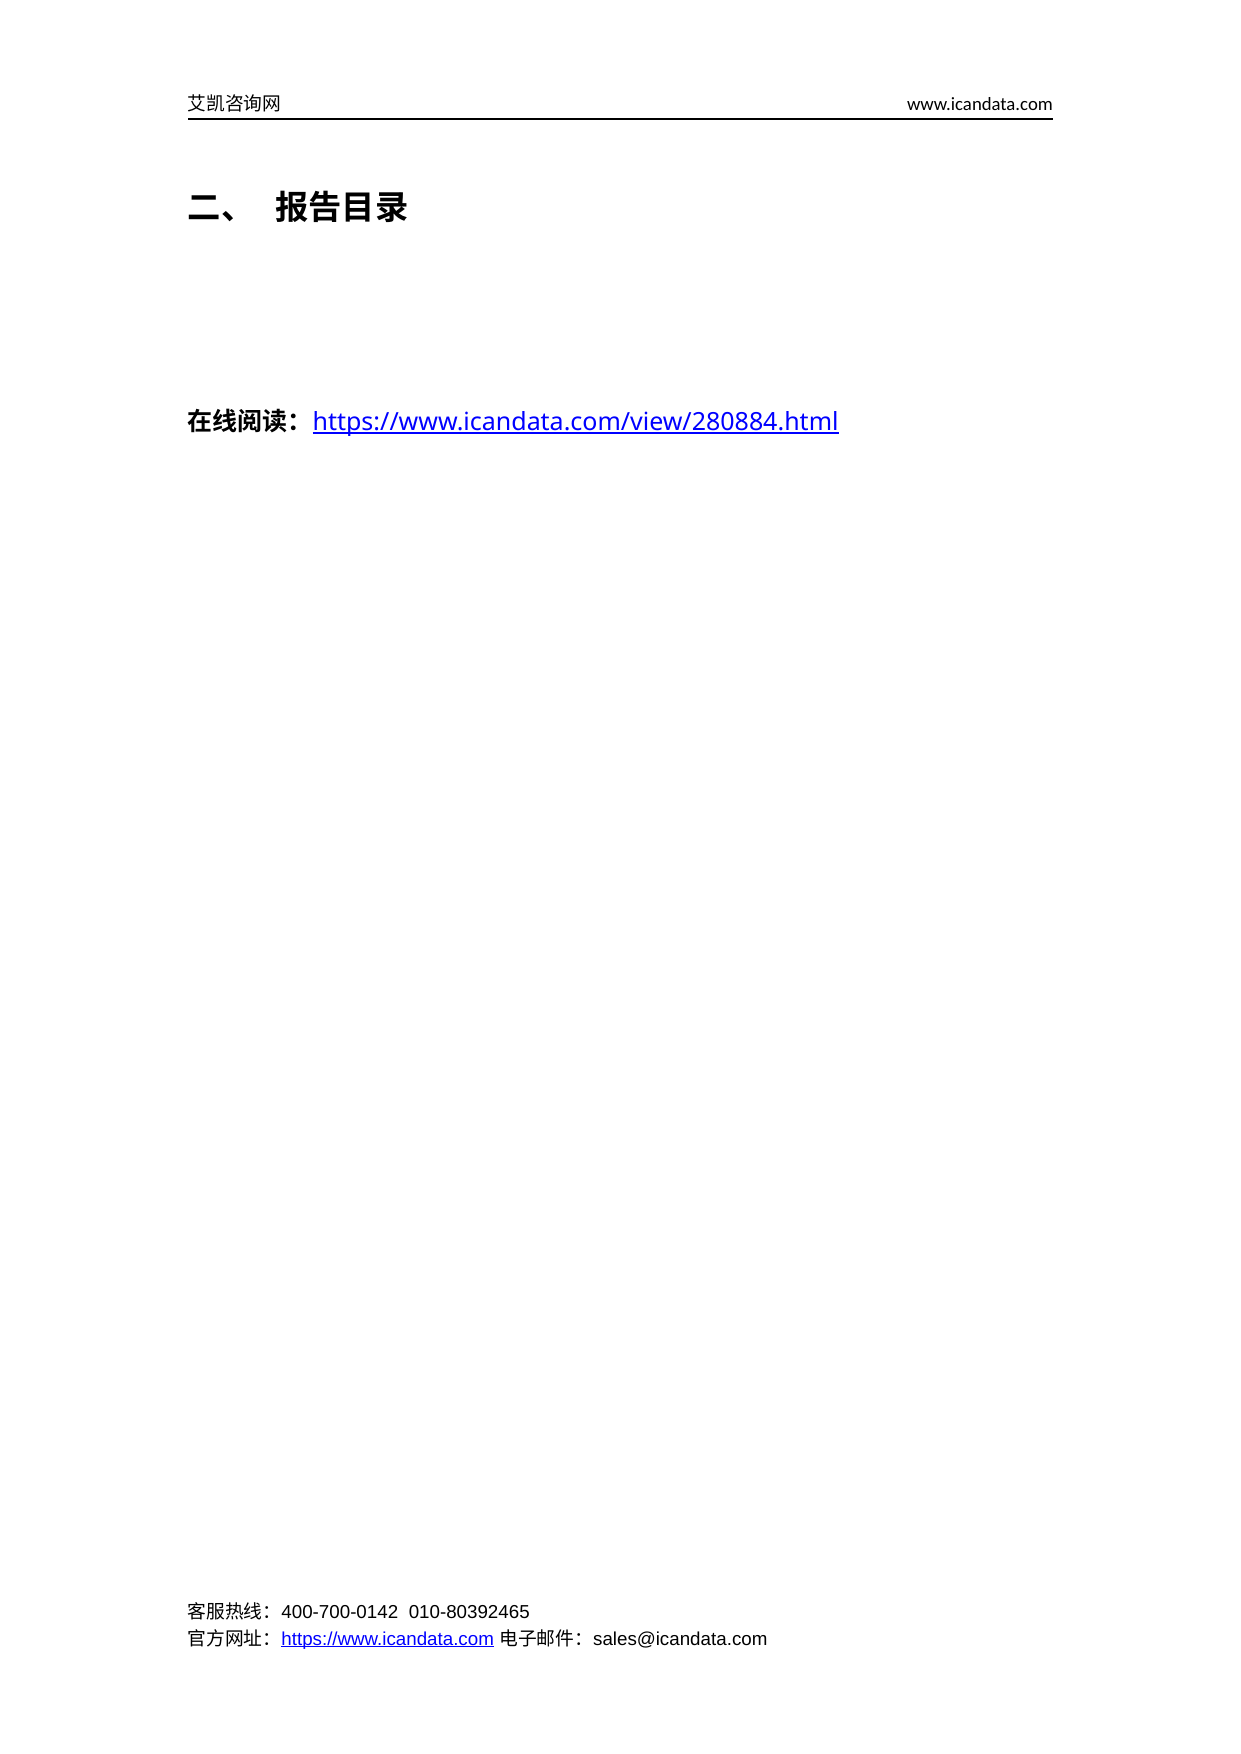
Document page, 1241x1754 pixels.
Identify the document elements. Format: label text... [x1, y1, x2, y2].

subtitle 报告目录 [187, 172, 1053, 237]
text 在线阅读：https://www.icandata.com/view/280884.html [187, 387, 1053, 452]
